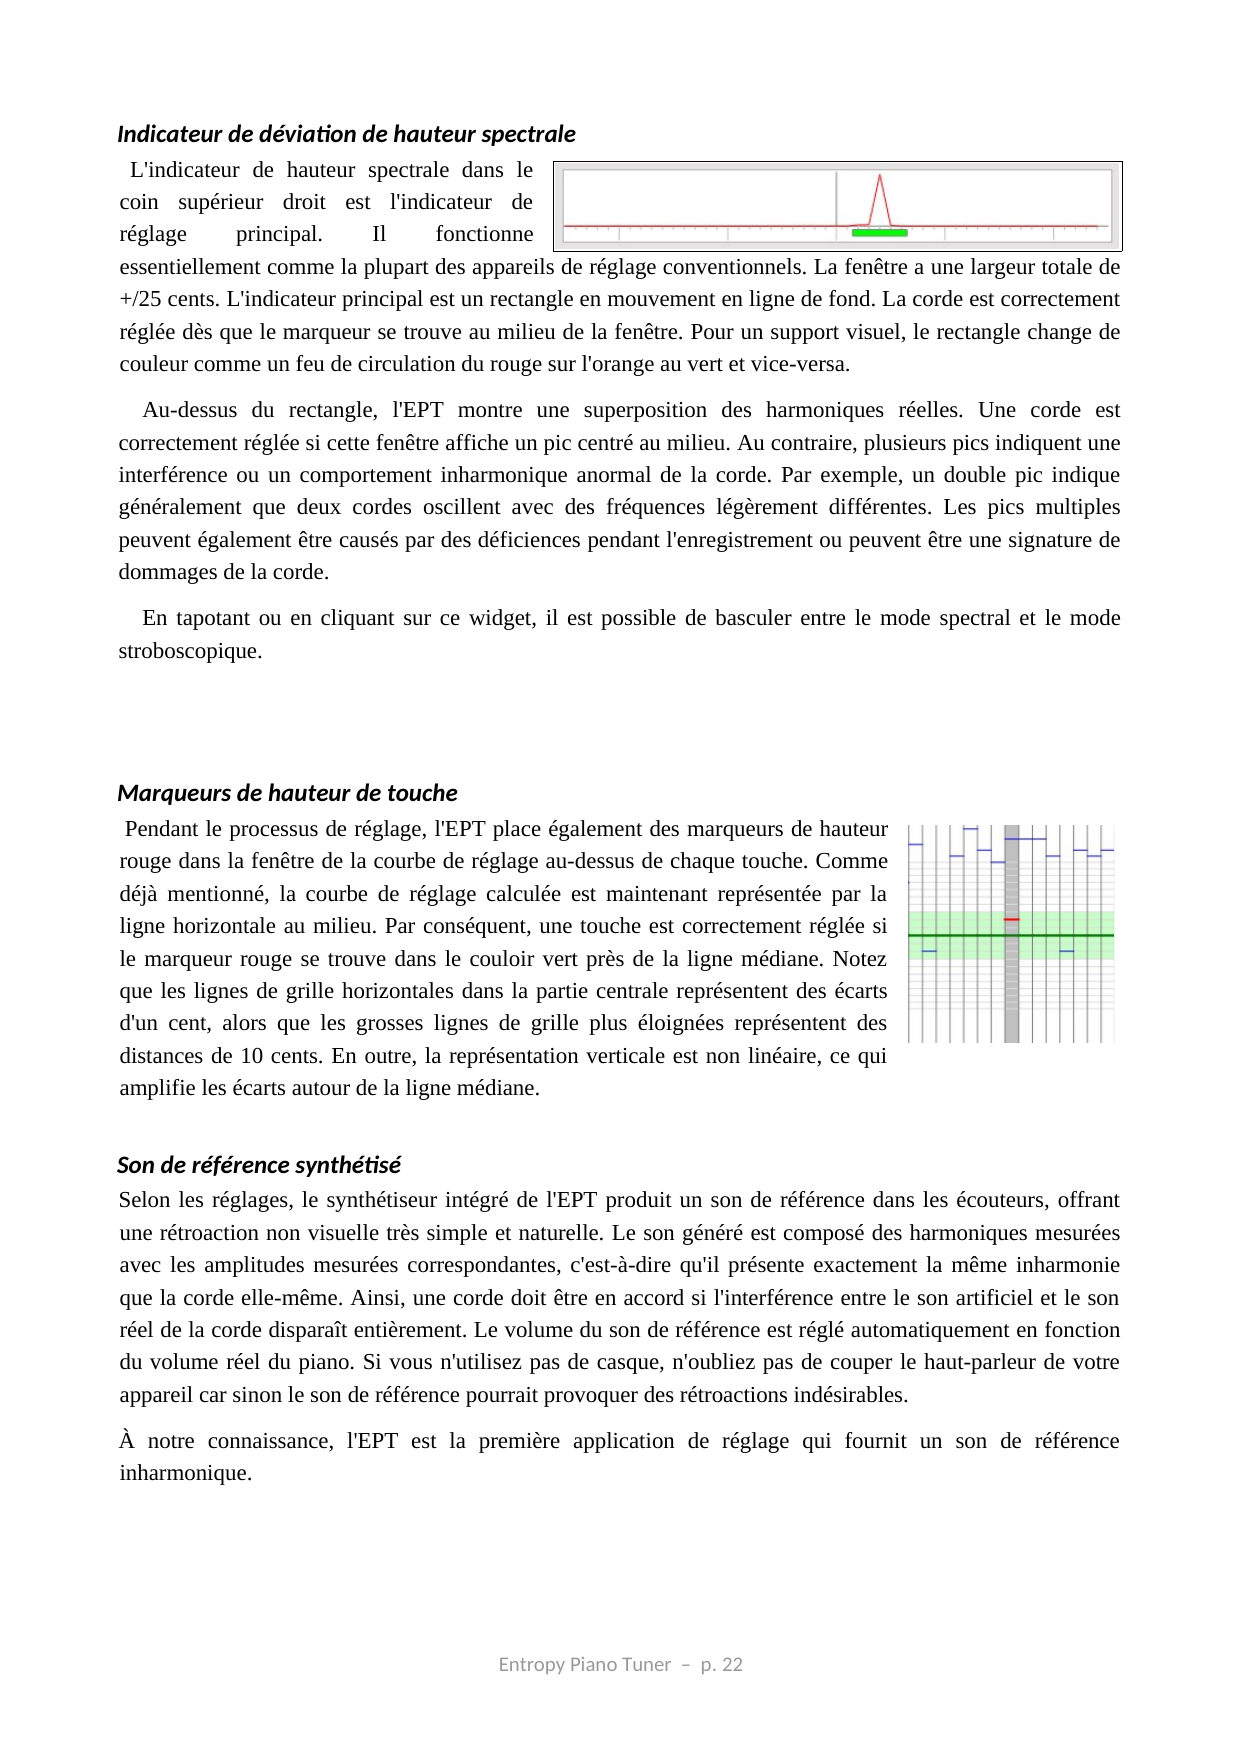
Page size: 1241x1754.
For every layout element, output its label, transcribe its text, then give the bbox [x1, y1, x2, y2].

picture [555, 163, 1119, 249]
subtitle Indicateur de déviation de hauteur spectrale [117, 118, 1123, 149]
text En tapotant ou en cliquant sur ce widget, il est possible de basculer entre le mode spectral et le mode stroboscopique. [118, 604, 1122, 663]
text Au-dessus du rectangle, l'EPT montre une superposition des harmoniques réelles. Une corde est correctement réglée si cette fenêtre affiche un pic centré au milieu. Au contraire, plusieurs pics indiquent une interférence ou un comportement inharmonique anormal de la corde. Par exemple, un double pic indique généralement que deux cordes oscillent avec des fréquences légèrement différentes. Les pics multiples peuvent également être causés par des déficiences pendant l'enregistrement ou peuvent être une signature de dommages de la corde. [118, 396, 1122, 584]
text À notre connaissance, l'EPT est la première application de réglage qui fournit un son de référence inharmonique. [118, 1427, 1122, 1486]
text Pendant le processus de réglage, l'EPT place également des marqueurs de hauteur rouge dans la fenêtre de la courbe de réglage au-dessus de chaque touche. Comme déjà mentionné, la courbe de réglage calculée est maintenant représentée par la ligne horizontale au milieu. Par conséquent, une touche est correctement réglée si le marqueur rouge se trouve dans le couloir vert près de la ligne médiane. Notez que les lignes de grille horizontales dans la partie centrale représentent des écarts d'un cent, alors que les grosses lignes de grille plus éloignées représentent des distances de 10 cents. En outre, la représentation verticale est non linéaire, ce qui amplifie les écarts autour de la ligne médiane. [118, 815, 1115, 1101]
picture [908, 825, 1115, 1043]
text Selon les réglages, le synthétiseur intégré de l'EPT produit un son de référence dans les écouteurs, offrant une rétroaction non visuelle très simple et naturelle. Le son généré est composé des harmoniques mesurées avec les amplitudes mesurées correspondantes, c'est-à-dire qu'il présente exactement la même inharmonie que la corde elle-même. Ainsi, une corde doit être en accord si l'interférence entre le son artificiel et le son réel de la corde disparaît entièrement. Le volume du son de référence est réglé automatiquement en fonction du volume réel du piano. Si vous n'utilisez pas de casque, n'oubliez pas de couper le haut-parleur de votre appareil car sinon le son de référence pourrait provoquer des rétroactions indésirables. [118, 1186, 1122, 1407]
text L'indicateur de hauteur spectrale dans le coin supérieur droit est l'indicateur de réglage principal. Il fonctionne essentiellement comme la plupart des appareils de réglage conventionnels. La fenêtre a une largeur totale de +/25 cents. L'indicateur principal est un rectangle en mouvement en ligne de fond. La corde est correctement réglée dès que le marqueur se trouve au milieu de la fenêtre. Pour un support visuel, le rectangle change de couleur comme un feu de circulation du rouge sur l'orange au vert et vice-versa. [118, 156, 1122, 376]
subtitle Marqueurs de hauteur de touche [117, 777, 1123, 808]
subtitle Son de référence synthétisé [117, 1149, 1123, 1179]
